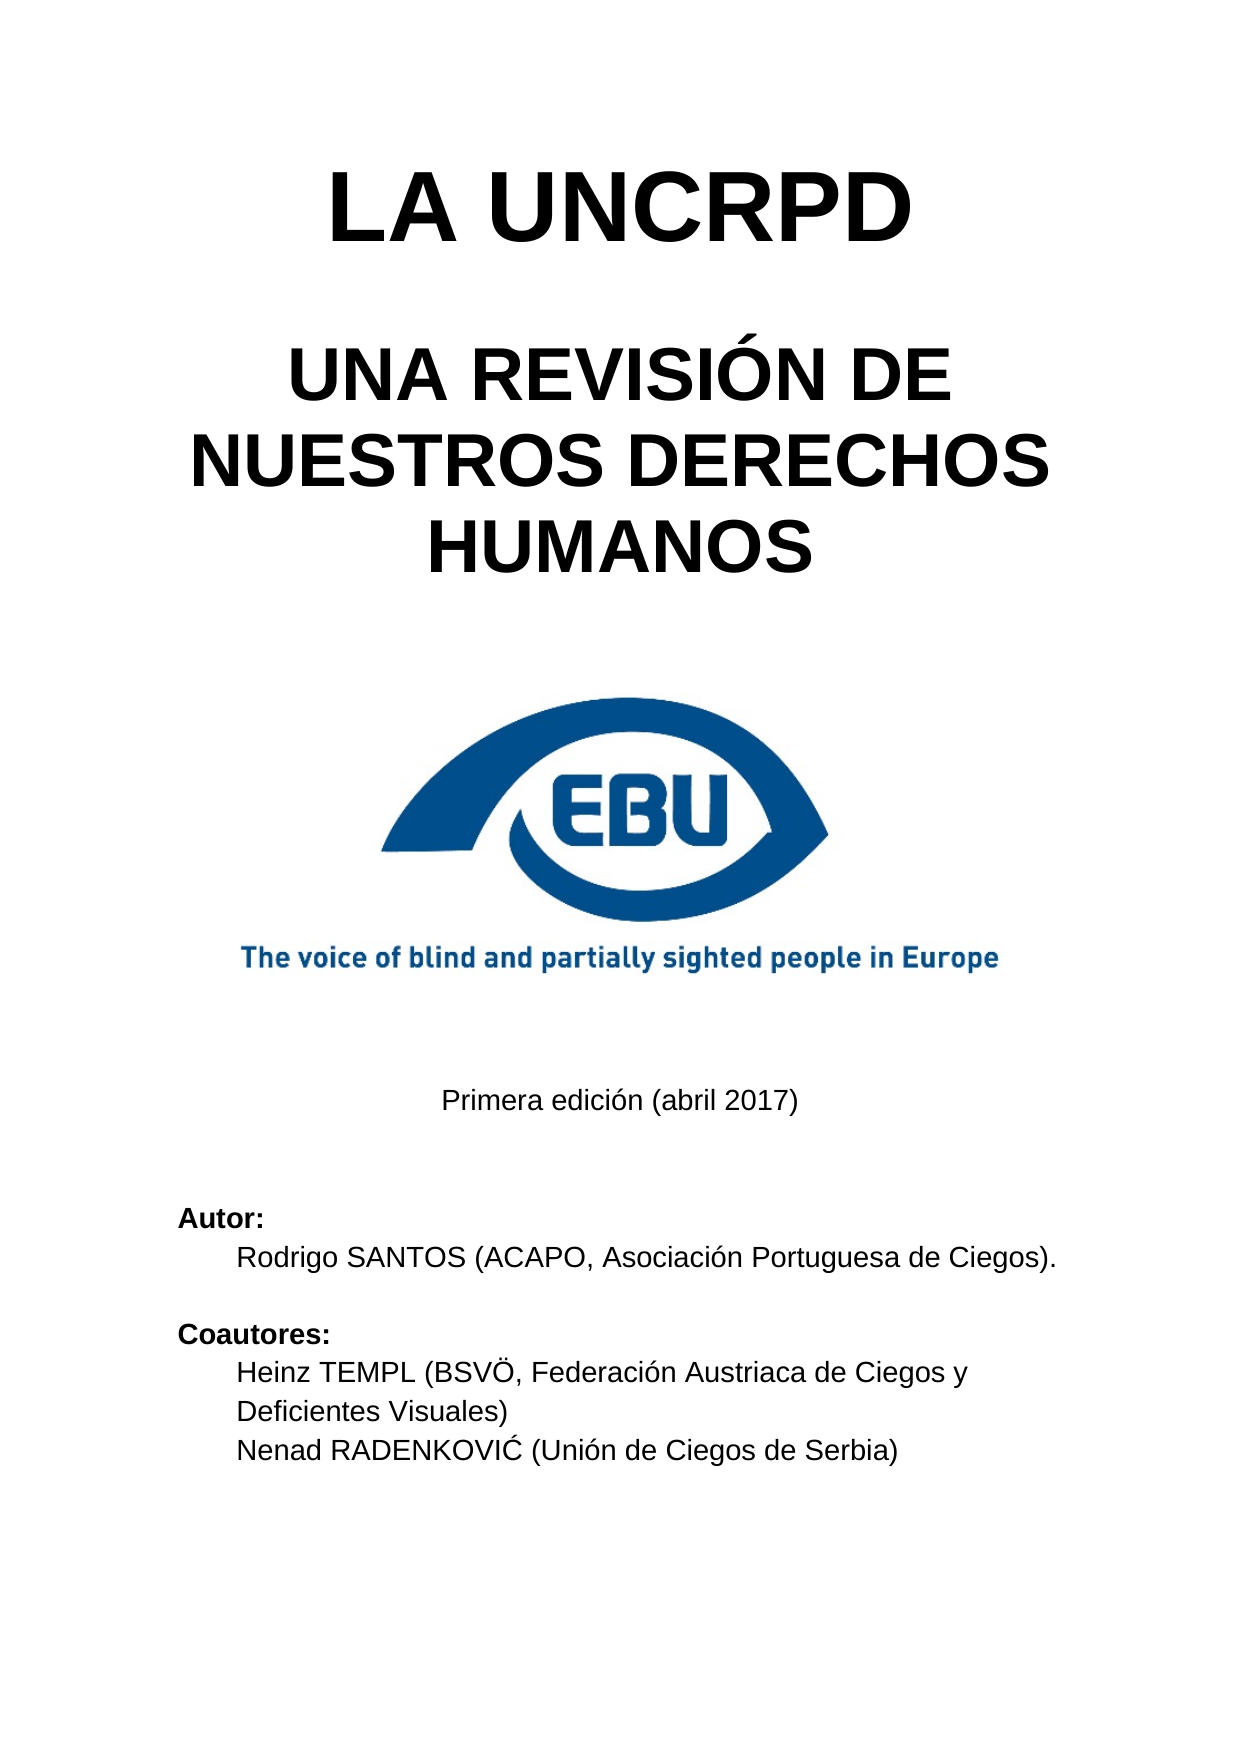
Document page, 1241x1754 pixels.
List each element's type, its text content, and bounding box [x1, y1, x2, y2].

title UNA REVISIÓN DE NUESTROS DERECHOS HUMANOS [177, 330, 1063, 588]
picture [221, 692, 1019, 981]
text Heinz TEMPL (BSVÖ, Federación Austriaca de Ciegos y Deficientes Visuales) [236, 1356, 1063, 1428]
title LA UNCRPD [177, 148, 1063, 263]
text Nenad RADENKOVIĆ (Unión de Ciegos de Serbia) [236, 1433, 1063, 1466]
text Rodrigo SANTOS (ACAPO, Asociación Portuguesa de Ciegos). [236, 1240, 1063, 1273]
text Coautores: [177, 1317, 1063, 1351]
text Autor: [177, 1201, 1063, 1235]
text Primera edición (abril 2017) [177, 1083, 1063, 1116]
